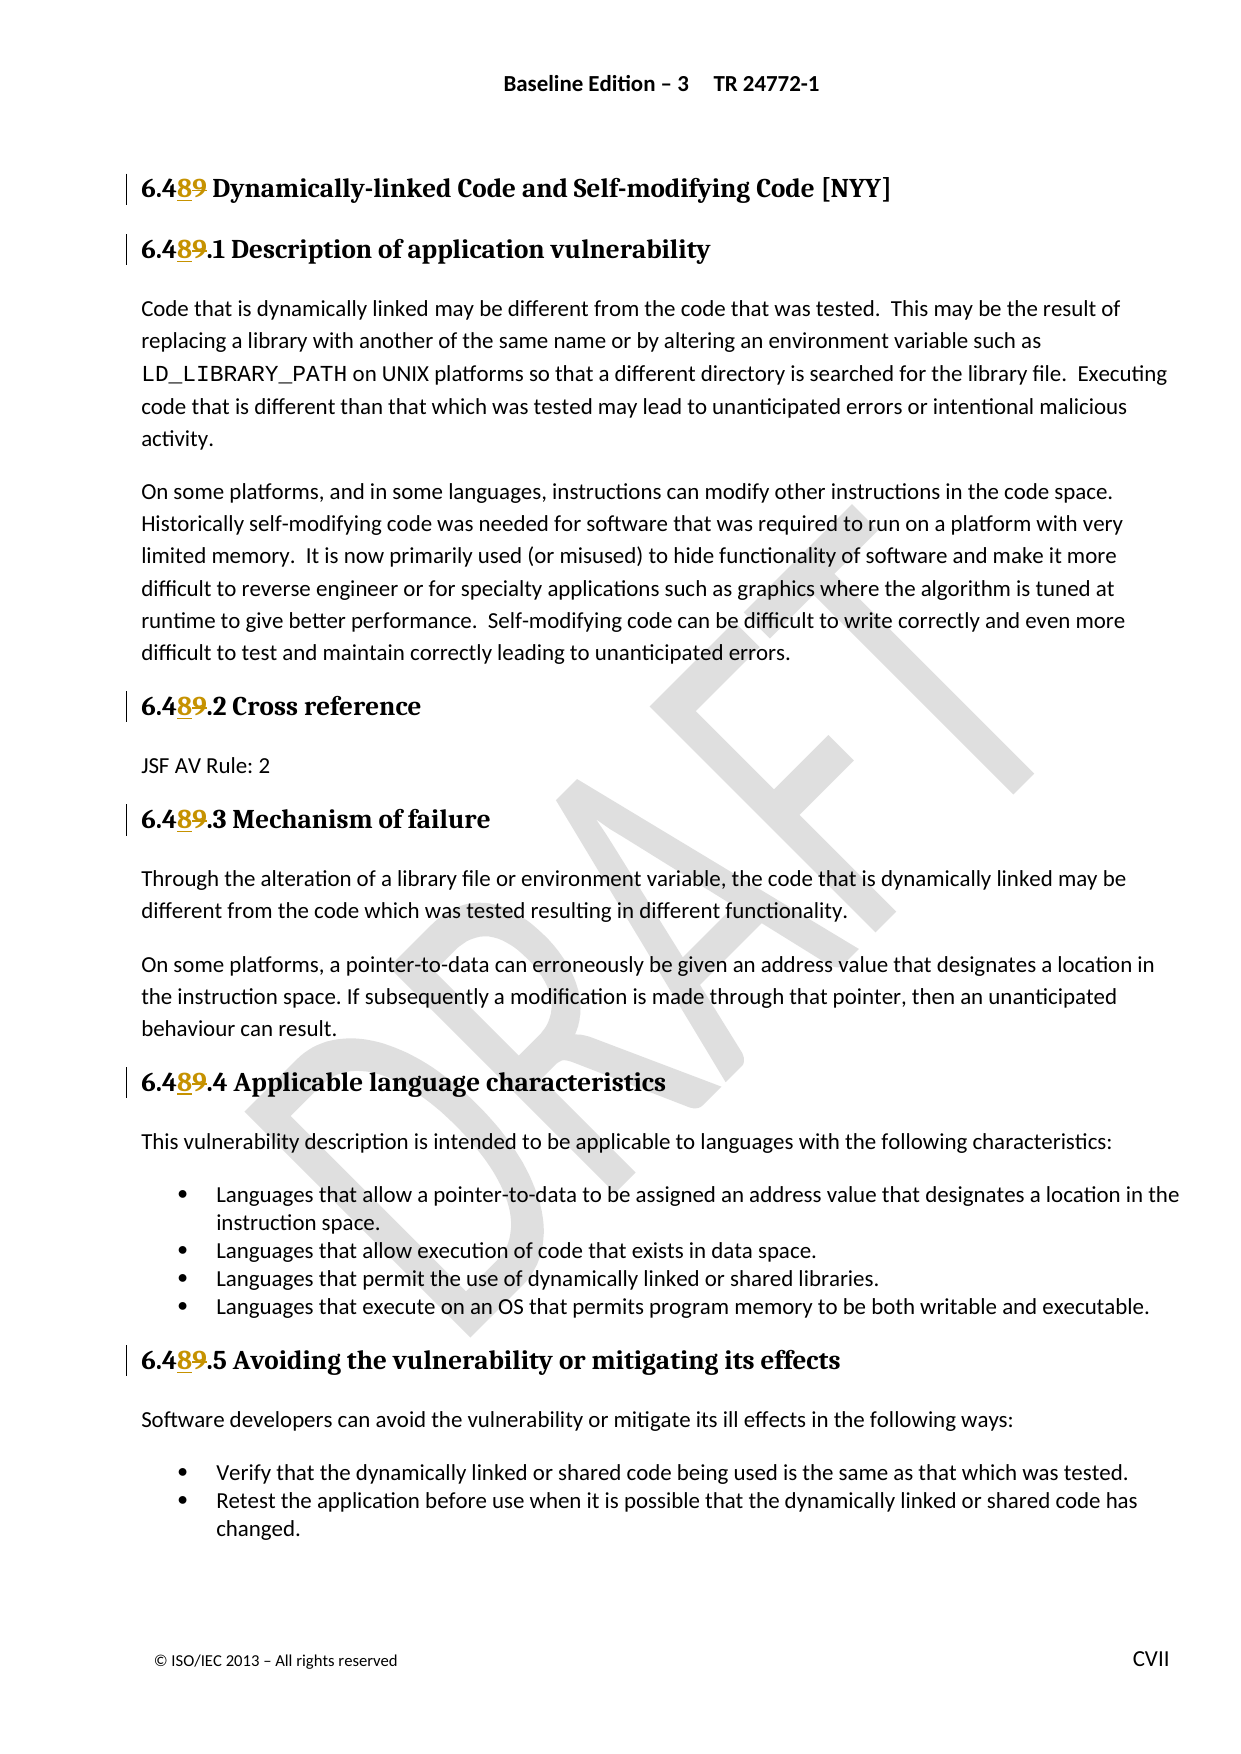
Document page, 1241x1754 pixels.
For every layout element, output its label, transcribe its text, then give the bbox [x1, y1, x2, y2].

subtitle 6.4.3 Mechanism of failure [141, 804, 1182, 836]
list Retest the application before use when it is possible that the dynamically linked or shared code has changed. [178, 1486, 1182, 1542]
subtitle 6.4.2 Cross reference [141, 691, 1182, 722]
list Languages that allow execution of code that exists in data space. [178, 1236, 1182, 1264]
text Software developers can avoid the vulnerability or mitigate its ill effects in the following ways: [141, 1405, 1182, 1433]
text On some platforms, a pointer-to-data can erroneously be given an address value that designates a location in the instruction space. If subsequently a modification is made through that pointer, then an unanticipated behaviour can result. [141, 950, 1182, 1042]
subtitle 6.4 Dynamically-linked Code and Self-modifying Code [NYY] [141, 173, 1182, 205]
text This vulnerability description is intended to be applicable to languages with the following characteristics: [141, 1127, 1182, 1155]
subtitle 6.4.4 Applicable language characteristics [141, 1067, 1182, 1098]
subtitle 6.4.5 Avoiding the vulnerability or mitigating its effects [141, 1345, 1182, 1376]
list Languages that permit the use of dynamically linked or shared libraries. [178, 1264, 1182, 1292]
text Through the alteration of a library file or environment variable, the code that is dynamically linked may be different from the code which was tested resulting in different functionality. [141, 864, 1182, 925]
text Code that is dynamically linked may be different from the code that was tested. This may be the result of replacing a library with another of the same name or by altering an environment variable such as LD_LIBRARY_PATH on UNIX platforms so that a different directory is searched for the library file. Executing code that is different than that which was tested may lead to unanticipated errors or intentional malicious activity. [141, 294, 1182, 452]
list Verify that the dynamically linked or shared code being used is the same as that which was tested. [178, 1458, 1182, 1486]
list Languages that execute on an OS that permits program memory to be both writable and executable. [178, 1292, 1182, 1320]
text JSF AV Rule: 2 [141, 751, 1182, 779]
list Languages that allow a pointer-to-data to be assigned an address value that designates a location in the instruction space. [178, 1180, 1182, 1236]
subtitle 6.4.1 Description of application vulnerability [141, 234, 1182, 265]
text On some platforms, and in some languages, instructions can modify other instructions in the code space. Historically self-modifying code was needed for software that was required to run on a platform with very limited memory. It is now primarily used (or misused) to hide functionality of software and make it more difficult to reverse engineer or for specialty applications such as graphics where the algorithm is tuned at runtime to give better performance. Self-modifying code can be difficult to write correctly and even more difficult to test and maintain correctly leading to unanticipated errors. [141, 477, 1182, 666]
